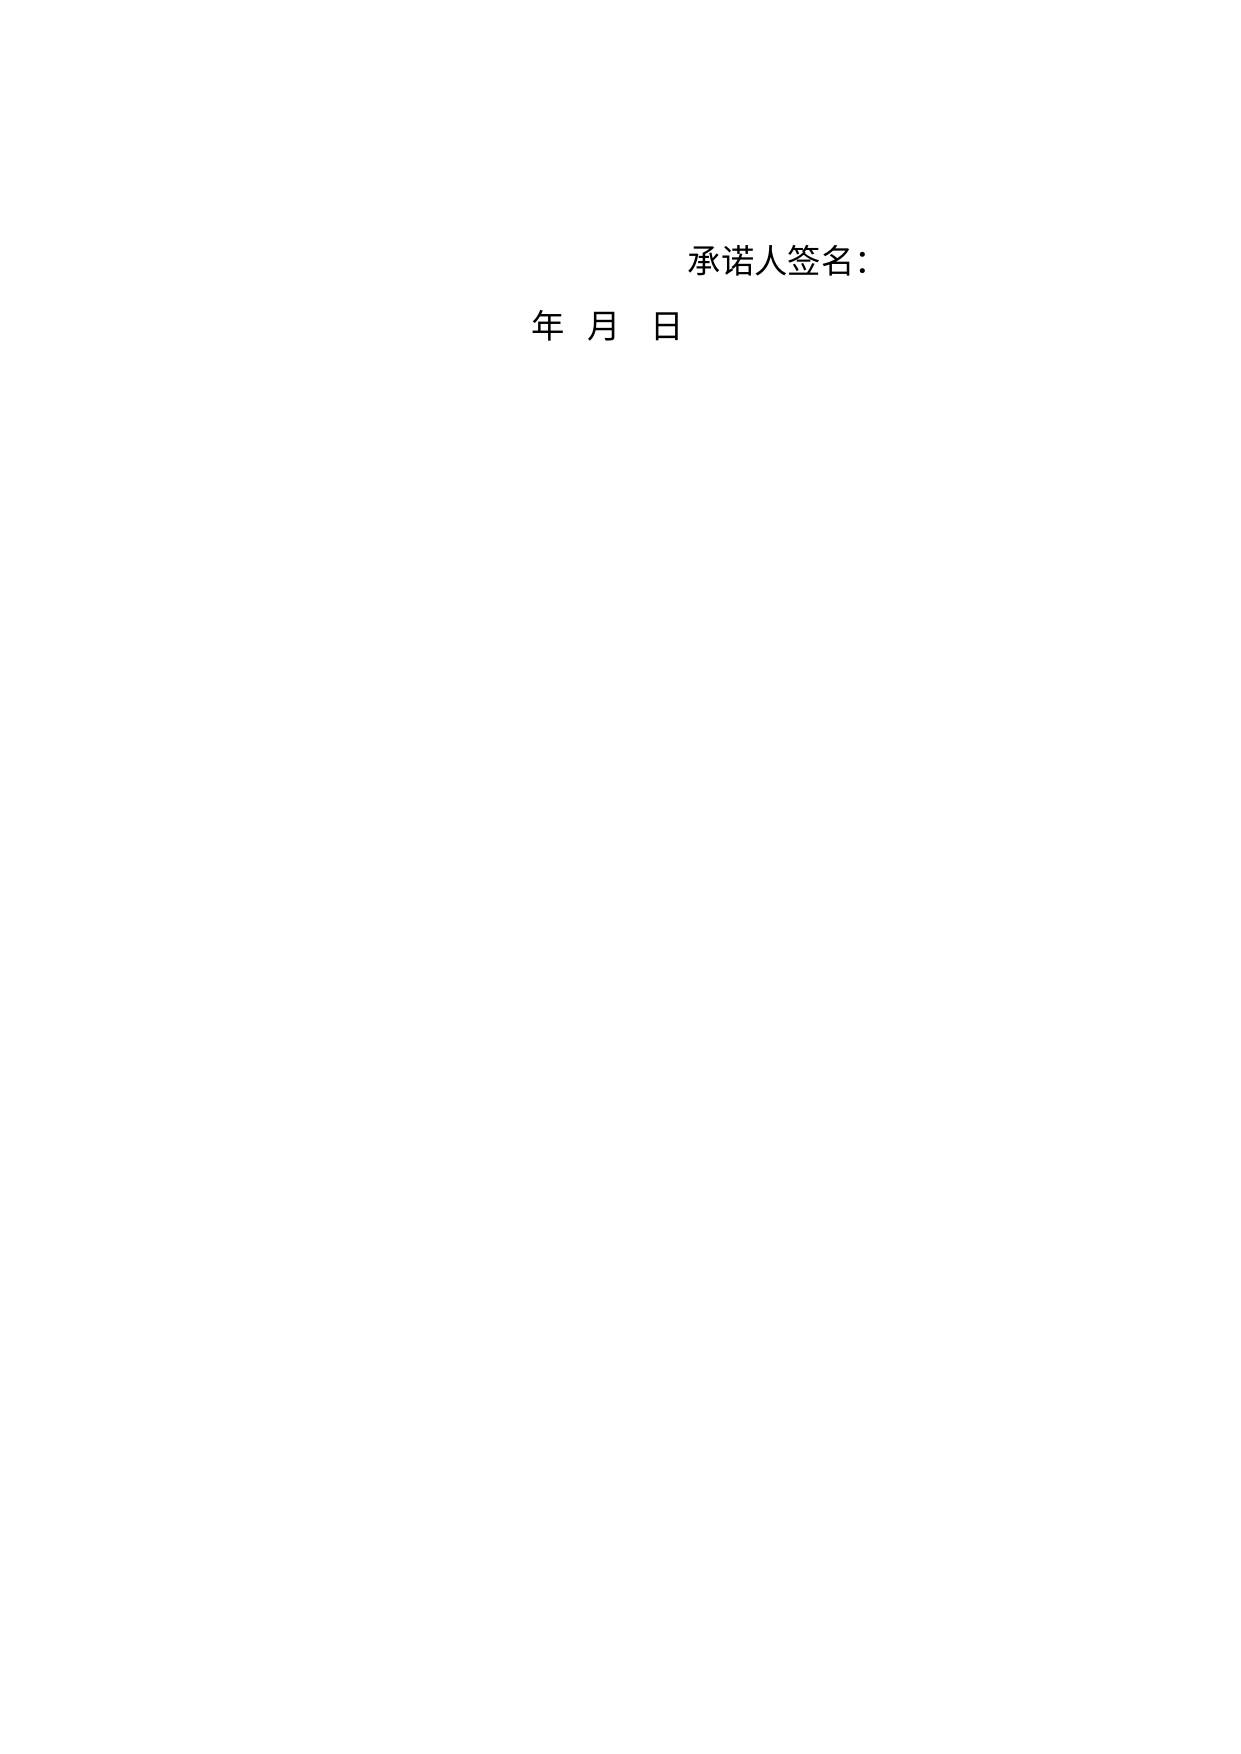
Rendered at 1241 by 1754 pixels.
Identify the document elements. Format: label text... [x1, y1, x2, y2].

text 年 月 日 [187, 292, 1053, 357]
text 承诺人签名： [187, 227, 1053, 292]
